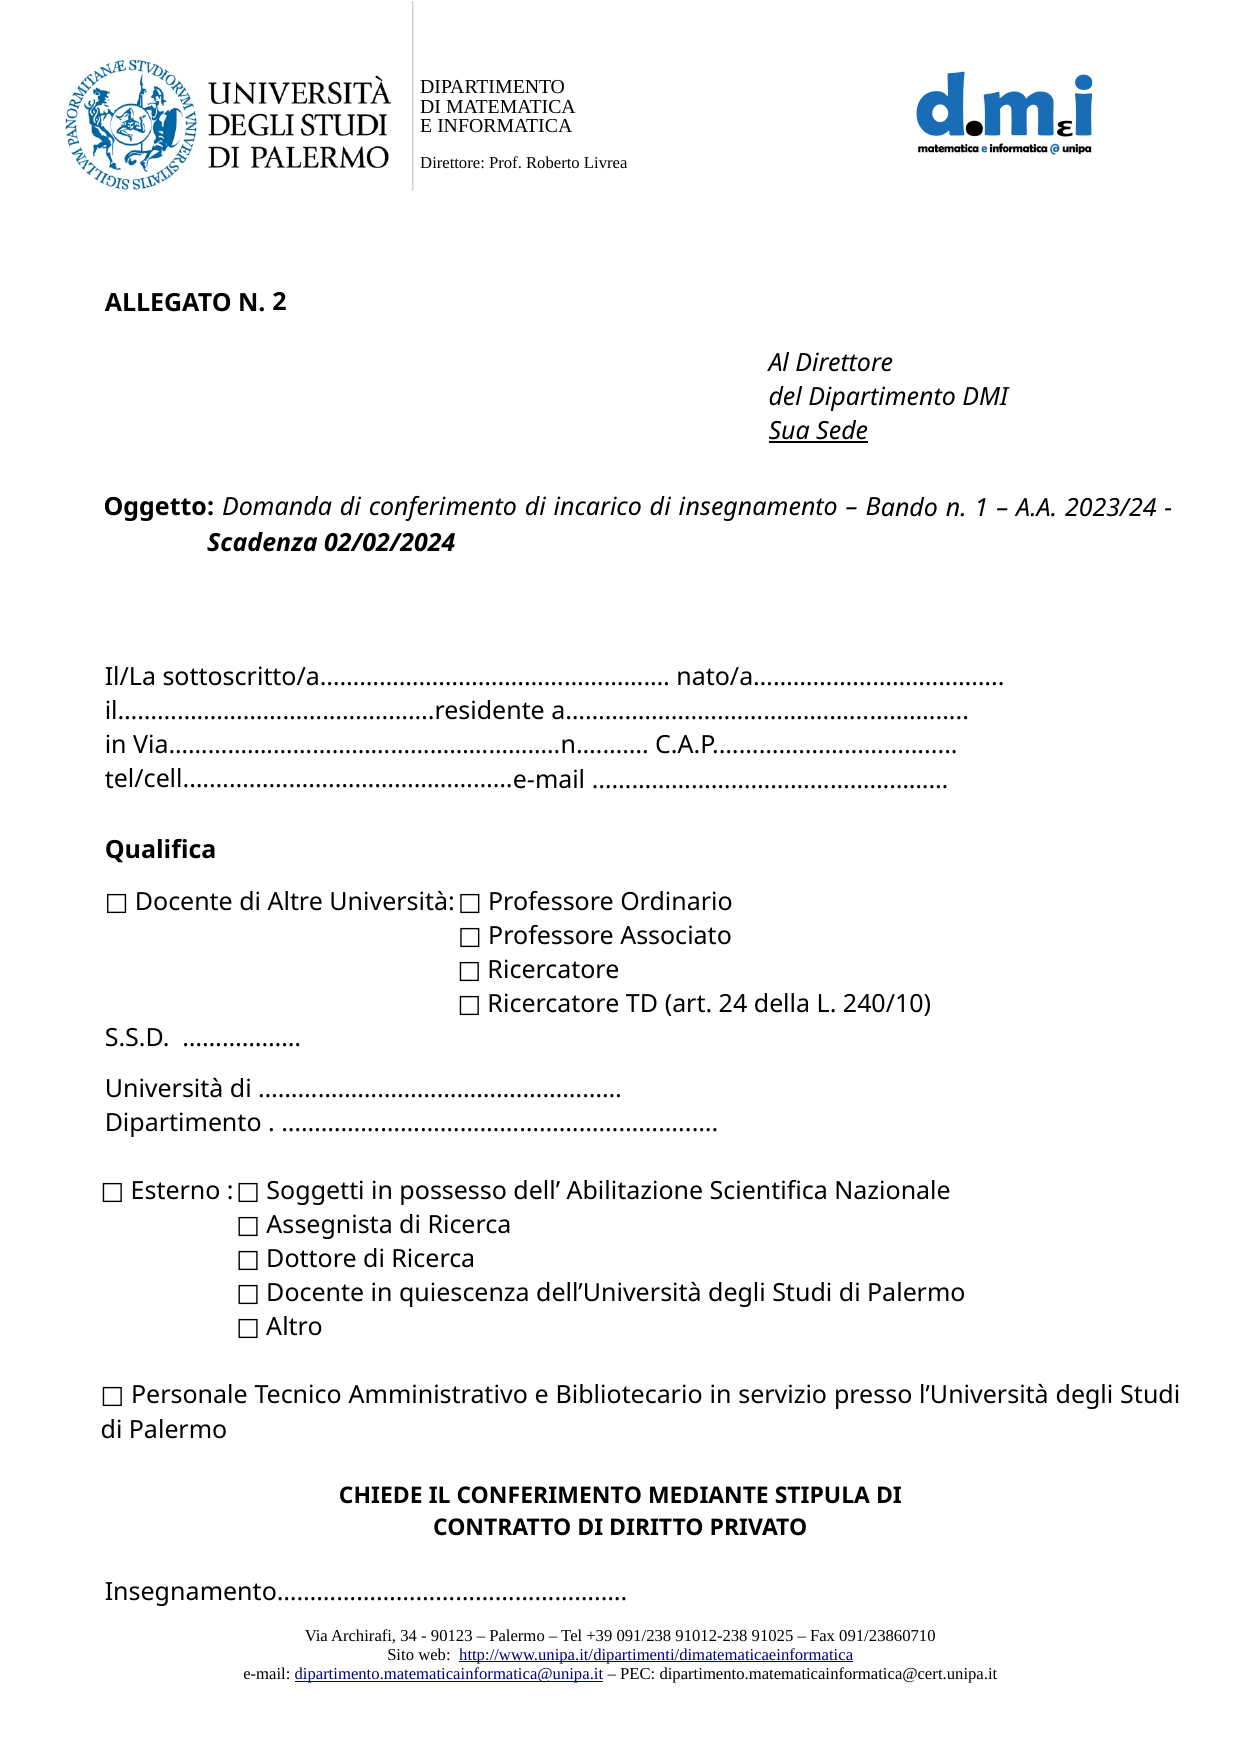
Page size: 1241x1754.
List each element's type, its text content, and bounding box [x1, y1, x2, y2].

text □ Altro [174, 1309, 1181, 1343]
text Sua Sede [561, 413, 1152, 447]
text CHIEDE IL CONFERIMENTO MEDIANTE STIPULA DI [88, 1479, 1152, 1511]
text S.S.D. ……………… [104, 1019, 1181, 1054]
text □ Professore Associato [104, 917, 1181, 951]
text il……………….………………….…….residente a……….…………..……………..…..………...... [104, 693, 1178, 727]
picture [0, 1, 1239, 279]
text Il/La sottoscritto/a………………………….……………….… nato/a………………………...…….. [104, 658, 1181, 693]
text in Via…………….……………………………………..n.………. C.A.P.……………………............ [104, 727, 1181, 761]
text □ Docente in quiescenza dell’Università degli Studi di Palermo [174, 1275, 1181, 1309]
text CONTRATTO DI DIRITTO PRIVATO [88, 1511, 1152, 1542]
text Università di ………………………………….…………… [104, 1071, 1181, 1105]
text del Dipartimento DMI [561, 378, 1152, 413]
text ALLEGATO N. 2 [104, 283, 1152, 319]
text □ Dottore di Ricerca [174, 1241, 1181, 1275]
text □ Ricercatore TD (art. 24 della L. 240/10) [399, 986, 1181, 1019]
text □ Ricercatore [399, 951, 1181, 986]
text Al Direttore [561, 344, 1152, 378]
text Oggetto: Domanda di conferimento di incarico di insegnamento – Bando n. 1 – A.A. 2023/24 - Scadenza 02/02/2024 [103, 488, 1181, 559]
text tel/cell.………………….………………………e-mail ……………………………………………… [104, 761, 1181, 796]
text Qualifica [104, 830, 1181, 866]
text Dipartimento . ……………………………………………………..…. [104, 1105, 1181, 1139]
text □ Personale Tecnico Amministrativo e Bibliotecario in servizio presso l’Università degli Studi di Palermo [100, 1377, 1181, 1445]
text □ Docente di Altre Università: □ Professore Ordinario [104, 883, 1181, 917]
text □ Assegnista di Ricerca [100, 1207, 1181, 1241]
text □ Esterno : □ Soggetti in possesso dell’ Abilitazione Scientifica Nazionale [100, 1173, 1181, 1207]
text Insegnamento………………………………………….…. [104, 1573, 1181, 1607]
